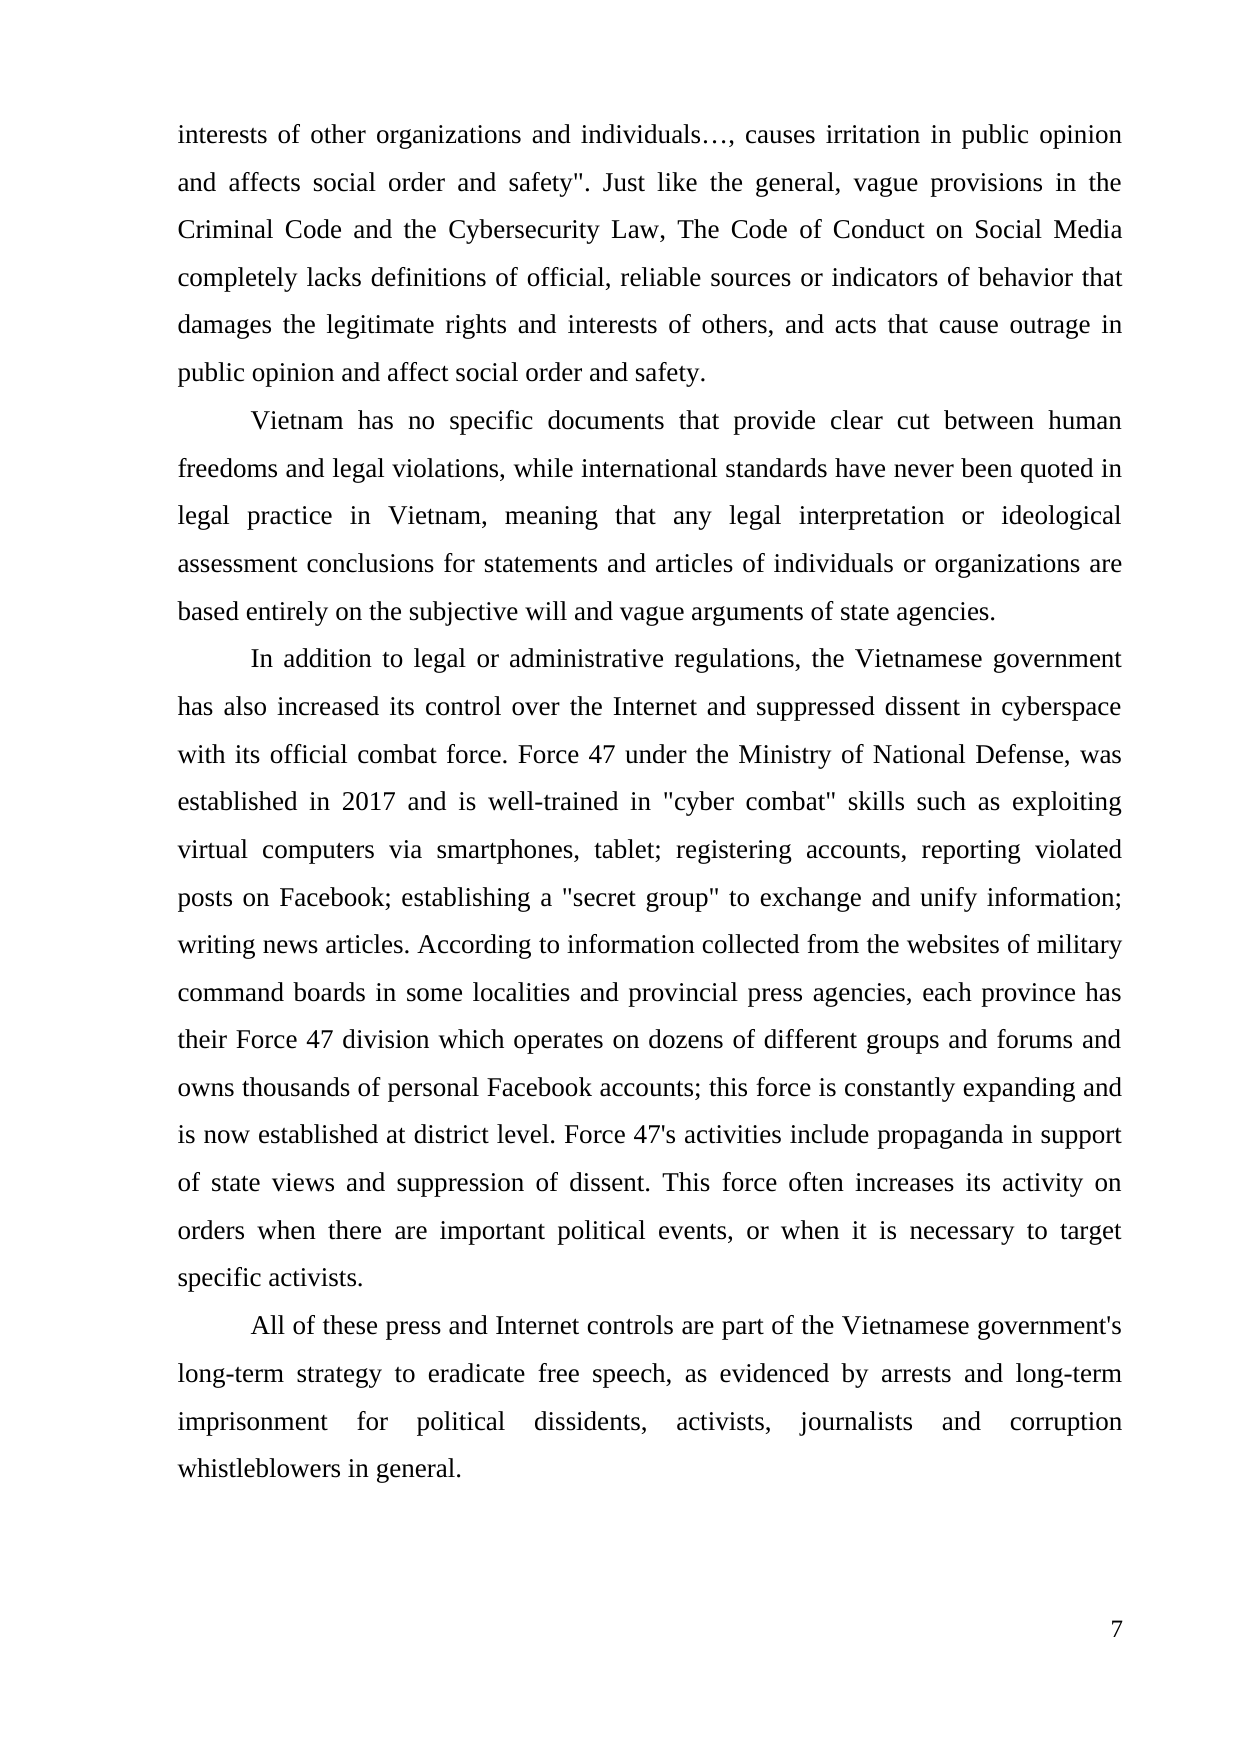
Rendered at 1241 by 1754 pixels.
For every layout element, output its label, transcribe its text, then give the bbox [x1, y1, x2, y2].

text In addition to legal or administrative regulations, the Vietnamese government has also increased its control over the Internet and suppressed dissent in cyberspace with its official combat force. Force 47 under the Ministry of National Defense, was established in 2017 and is well-trained in "cyber combat" skills such as exploiting virtual computers via smartphones, tablet; registering accounts, reporting violated posts on Facebook; establishing a "secret group" to exchange and unify information; writing news articles. According to information collected from the websites of military command boards in some localities and provincial press agencies, each province has their Force 47 division which operates on dozens of different groups and forums and owns thousands of personal Facebook accounts; this force is constantly expanding and is now established at district level. Force 47's activities include propaganda in support of state views and suppression of dissent. This force often increases its activity on orders when there are important political events, or when it is necessary to target specific activists. [177, 643, 1123, 1293]
text All of these press and Internet controls are part of the Vietnamese government's long-term strategy to eradicate free speech, as evidenced by arrests and long-term imprisonment for political dissidents, activists, journalists and corruption whistleblowers in general. [177, 1309, 1123, 1483]
text Vietnam has no specific documents that provide clear cut between human freedoms and legal violations, while international standards have never been quoted in legal practice in Vietnam, meaning that any legal interpretation or ideological assessment conclusions for statements and articles of individuals or organizations are based entirely on the subjective will and vague arguments of state agencies. [177, 404, 1123, 626]
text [177, 118, 1123, 387]
